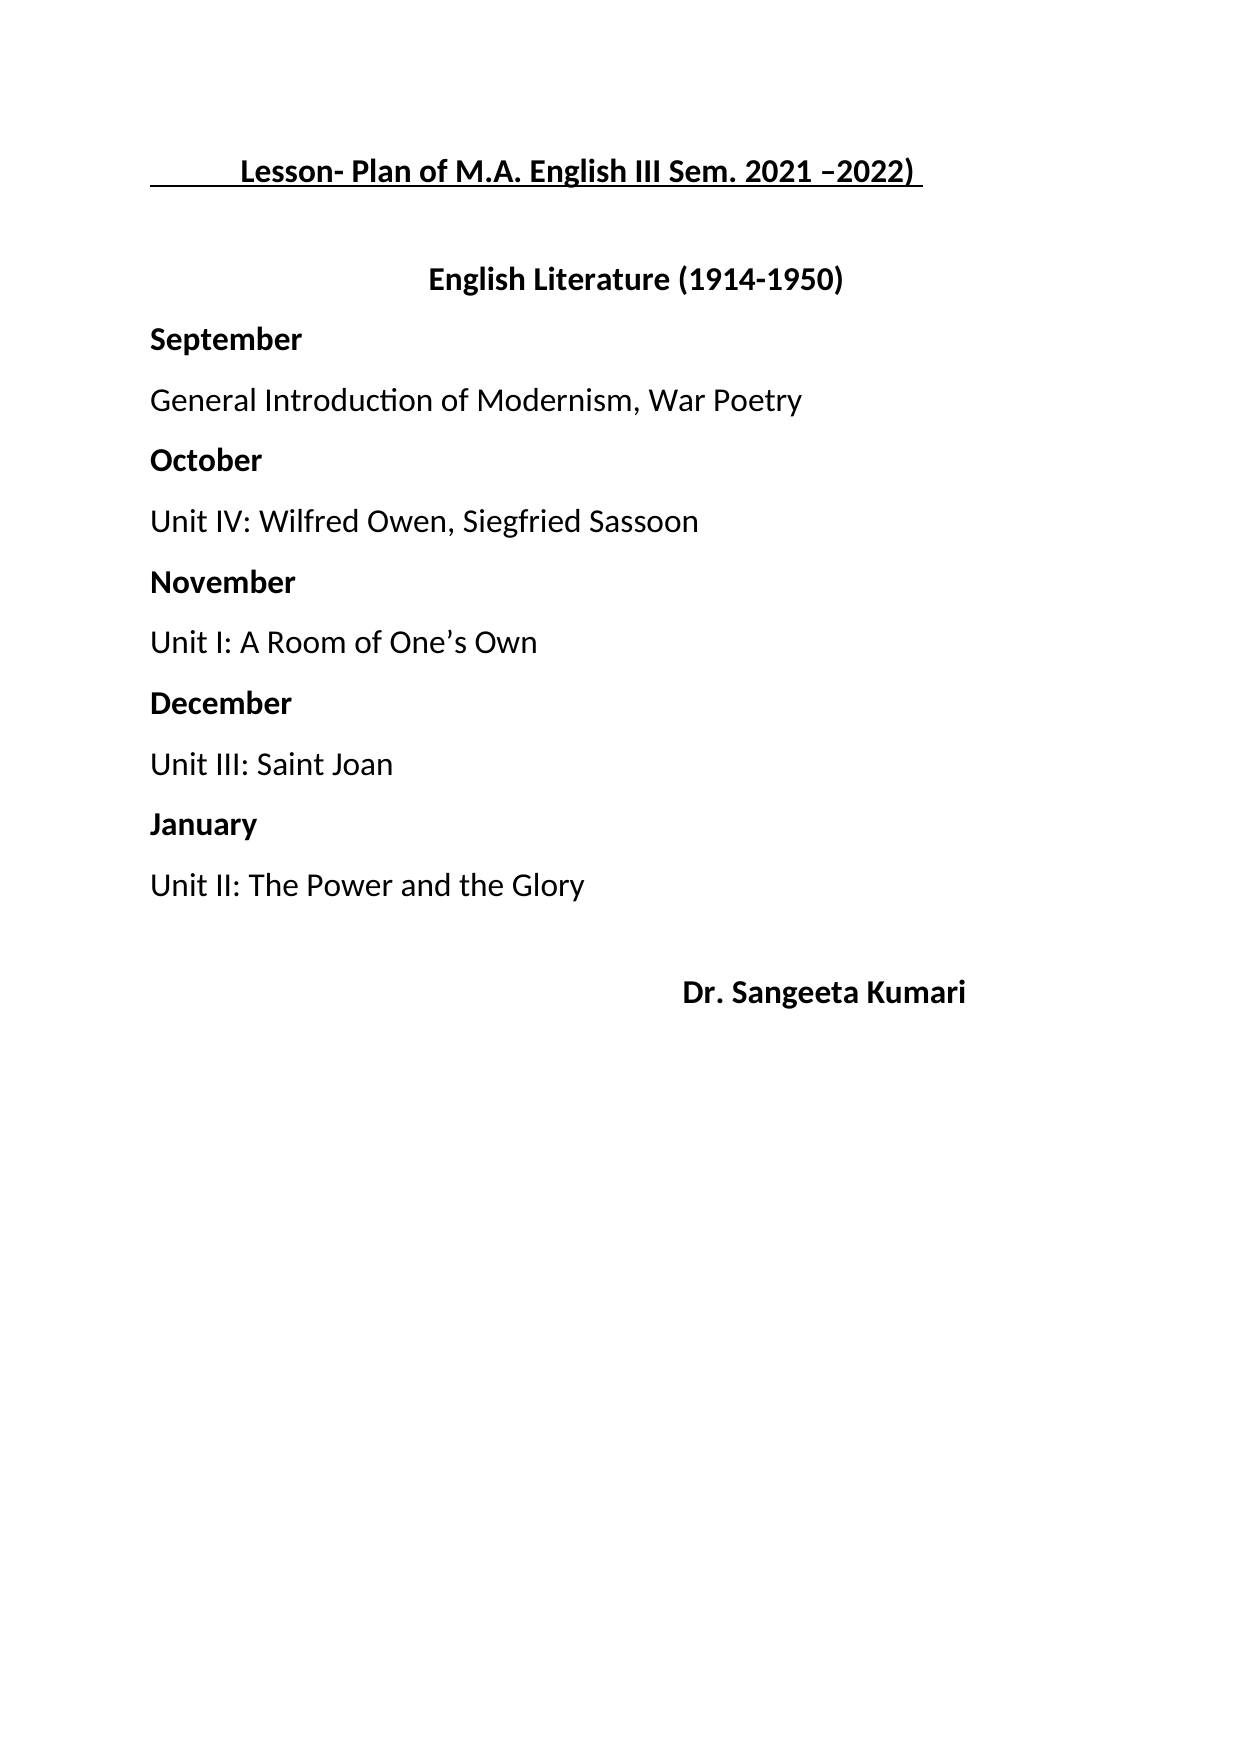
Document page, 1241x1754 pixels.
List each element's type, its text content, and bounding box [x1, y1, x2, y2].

text Lesson- Plan of M.A. English III Sem. 2021 –2022) [150, 150, 1090, 191]
text December [150, 682, 1090, 723]
text September [150, 318, 1090, 359]
text Unit II: The Power and the Glory [150, 864, 1090, 904]
text Dr. Sangeeta Kumari [600, 971, 1090, 1012]
text January [150, 803, 1090, 844]
text November [150, 561, 1090, 601]
text Unit I: A Room of One’s Own [150, 621, 1090, 662]
text October [150, 439, 1090, 480]
text English Literature (1914-1950) [150, 257, 1090, 298]
text Unit IV: Wilfred Owen, Siegfried Sassoon [150, 500, 1090, 541]
text Unit III: Saint Joan [150, 742, 1090, 783]
text General Introduction of Modernism, War Poetry [150, 379, 1090, 419]
